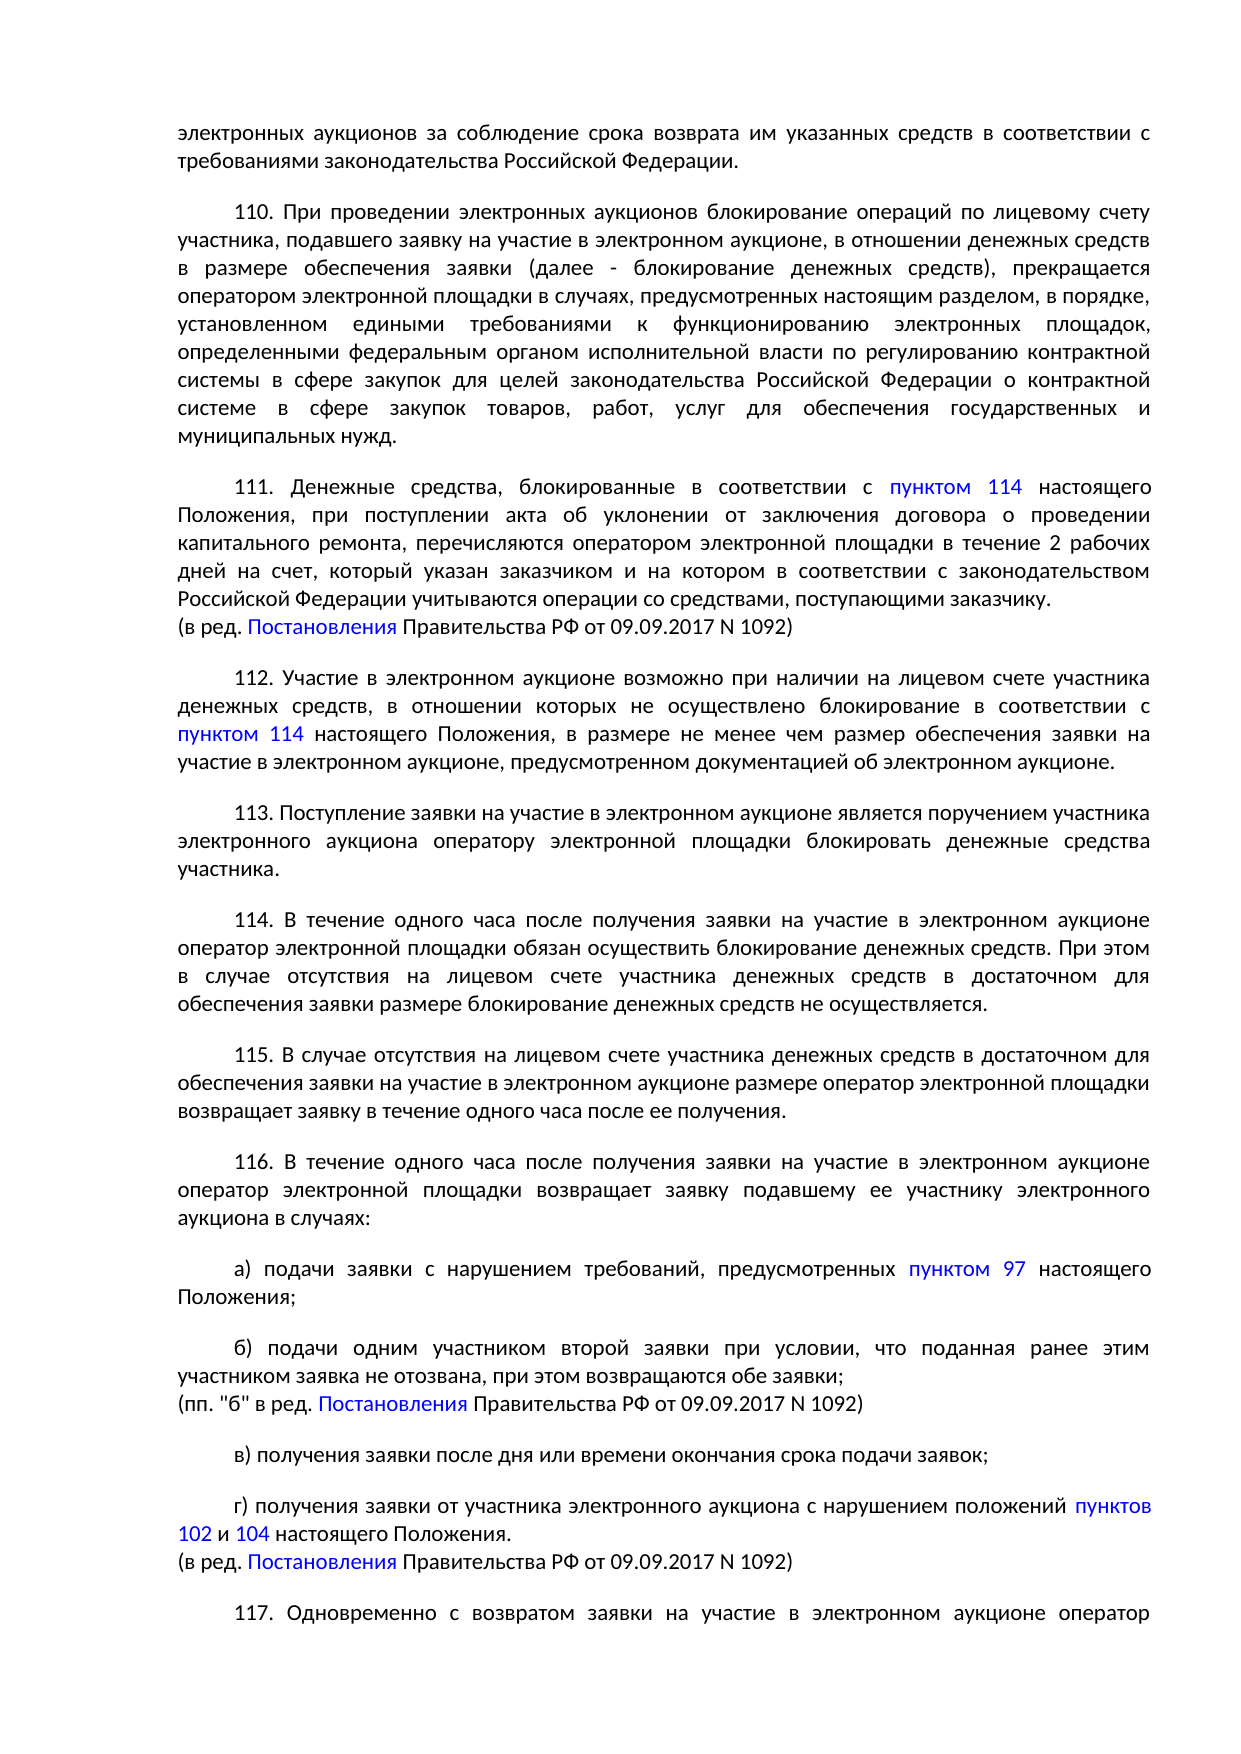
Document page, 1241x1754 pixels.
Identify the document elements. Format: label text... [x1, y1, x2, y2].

text в) получения заявки после дня или времени окончания срока подачи заявок; [177, 1440, 1152, 1468]
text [177, 118, 1152, 174]
text г) получения заявки от участника электронного аукциона с нарушением положений пунктов 102 и 104 настоящего Положения. [177, 1491, 1152, 1547]
text б) подачи одним участником второй заявки при условии, что поданная ранее этим участником заявка не отозвана, при этом возвращаются обе заявки; [177, 1333, 1152, 1389]
text (пп. "б" в ред. Постановления Правительства РФ от 09.09.2017 N 1092) [177, 1389, 1152, 1417]
text 116. В течение одного часа после получения заявки на участие в электронном аукционе оператор электронной площадки возвращает заявку подавшему ее участнику электронного аукциона в случаях: [177, 1147, 1152, 1231]
text 112. Участие в электронном аукционе возможно при наличии на лицевом счете участника денежных средств, в отношении которых не осуществлено блокирование в соответствии с пунктом 114 настоящего Положения, в размере не менее чем размер обеспечения заявки на участие в электронном аукционе, предусмотренном документацией об электронном аукционе. [177, 663, 1152, 775]
text 114. В течение одного часа после получения заявки на участие в электронном аукционе оператор электронной площадки обязан осуществить блокирование денежных средств. При этом в случае отсутствия на лицевом счете участника денежных средств в достаточном для обеспечения заявки размере блокирование денежных средств не осуществляется. [177, 905, 1152, 1017]
text (в ред. Постановления Правительства РФ от 09.09.2017 N 1092) [177, 612, 1152, 640]
text (в ред. Постановления Правительства РФ от 09.09.2017 N 1092) [177, 1547, 1152, 1575]
text 115. В случае отсутствия на лицевом счете участника денежных средств в достаточном для обеспечения заявки на участие в электронном аукционе размере оператор электронной площадки возвращает заявку в течение одного часа после ее получения. [177, 1040, 1152, 1124]
text а) подачи заявки с нарушением требований, предусмотренных пунктом 97 настоящего Положения; [177, 1254, 1152, 1310]
text 111. Денежные средства, блокированные в соответствии с пунктом 114 настоящего Положения, при поступлении акта об уклонении от заключения договора о проведении капитального ремонта, перечисляются оператором электронной площадки в течение 2 рабочих дней на счет, который указан заказчиком и на котором в соответствии с законодательством Российской Федерации учитываются операции со средствами, поступающими заказчику. [177, 472, 1152, 612]
text 110. При проведении электронных аукционов блокирование операций по лицевому счету участника, подавшего заявку на участие в электронном аукционе, в отношении денежных средств в размере обеспечения заявки (далее - блокирование денежных средств), прекращается оператором электронной площадки в случаях, предусмотренных настоящим разделом, в порядке, установленном едиными требованиями к функционированию электронных площадок, определенными федеральным органом исполнительной власти по регулированию контрактной системы в сфере закупок для целей законодательства Российской Федерации о контрактной системе в сфере закупок товаров, работ, услуг для обеспечения государственных и муниципальных нужд. [177, 197, 1152, 449]
text 113. Поступление заявки на участие в электронном аукционе является поручением участника электронного аукциона оператору электронной площадки блокировать денежные средства участника. [177, 798, 1152, 882]
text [177, 1598, 1152, 1626]
